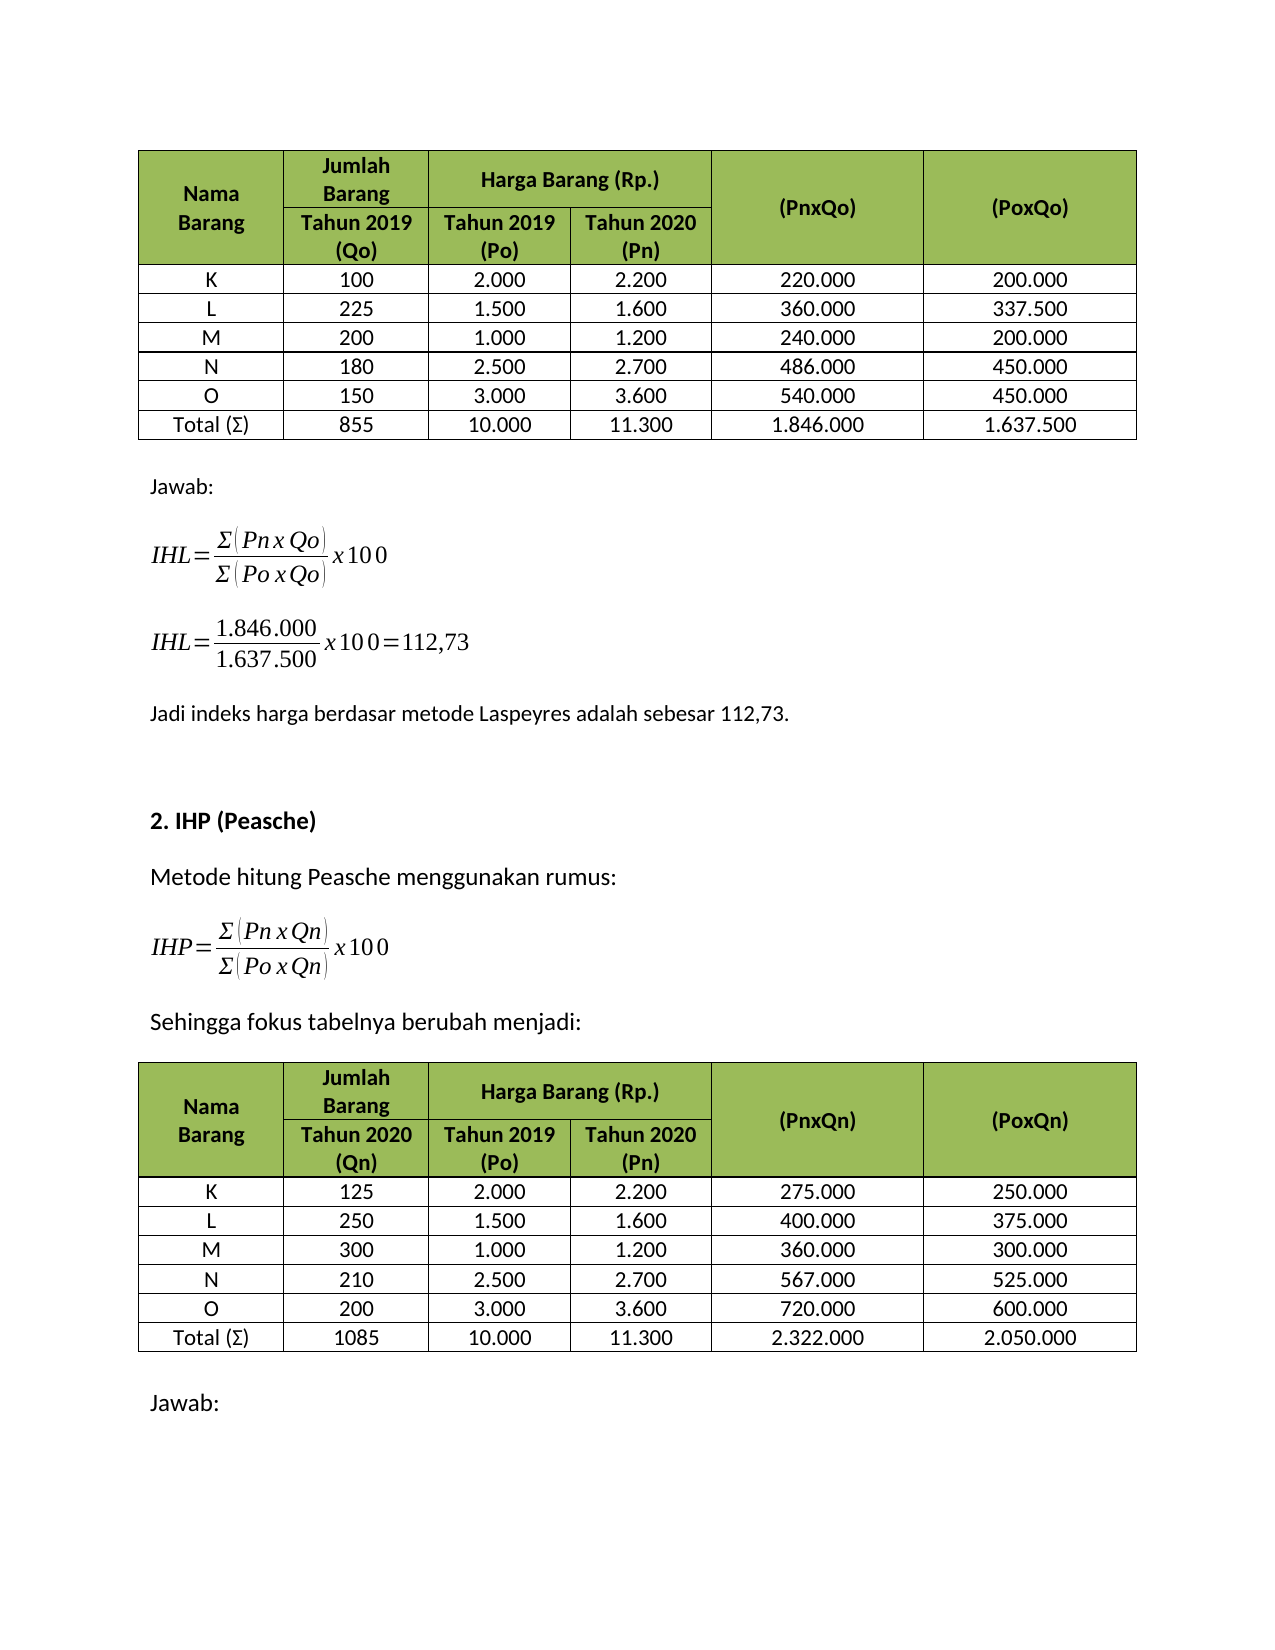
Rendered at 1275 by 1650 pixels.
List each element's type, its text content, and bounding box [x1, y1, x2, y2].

table_cell 11.300 [571, 1323, 711, 1351]
table_cell 2.050.000 [924, 1323, 1136, 1351]
table_cell 2.700 [571, 1265, 711, 1293]
table_cell 525.000 [924, 1265, 1136, 1293]
table_cell 1.000 [429, 1236, 570, 1264]
table_cell 11.300 [571, 411, 711, 438]
table_cell 3.600 [571, 381, 711, 409]
table_cell 540.000 [712, 381, 923, 409]
text 2. IHP (Peasche) [150, 805, 1125, 835]
table_header Jumlah Barang [284, 151, 428, 207]
table_cell 200 [284, 1294, 428, 1322]
table_header (PoxQn) [924, 1063, 1136, 1176]
table_cell 210 [284, 1265, 428, 1293]
table_cell 275.000 [712, 1178, 923, 1206]
table_cell 2.500 [429, 1265, 570, 1293]
table_cell 300.000 [924, 1236, 1136, 1264]
table_cell 486.000 [712, 353, 923, 380]
text Jawab: [150, 1352, 1125, 1417]
table_cell Tahun 2020 (Pn) [571, 208, 711, 264]
table_cell 250.000 [924, 1178, 1136, 1206]
table_cell 1.600 [571, 294, 711, 322]
table_cell 1.600 [571, 1207, 711, 1234]
table_cell L [139, 1207, 283, 1234]
table_header Nama Barang [139, 1063, 283, 1176]
table_cell Tahun 2019 (Qo) [284, 208, 428, 264]
table_cell 10.000 [429, 411, 570, 438]
table_cell N [139, 1265, 283, 1293]
table_cell O [139, 1294, 283, 1322]
table_cell 200.000 [924, 265, 1136, 293]
table_header Nama Barang [139, 151, 283, 264]
table_cell 3.000 [429, 1294, 570, 1322]
table_cell M [139, 323, 283, 351]
table_cell 3.000 [429, 381, 570, 409]
table_cell 375.000 [924, 1207, 1136, 1234]
table_cell 1.200 [571, 1236, 711, 1264]
table_header Harga Barang (Rp.) [429, 1063, 711, 1119]
table_cell Total (Σ) [139, 411, 283, 438]
table_header (PoxQo) [924, 151, 1136, 264]
table_cell 1085 [284, 1323, 428, 1351]
table_cell 225 [284, 294, 428, 322]
table_cell 360.000 [712, 294, 923, 322]
table_header (PnxQn) [712, 1063, 923, 1176]
table_cell Total (Σ) [139, 1323, 283, 1351]
table_cell 337.500 [924, 294, 1136, 322]
table_cell 10.000 [429, 1323, 570, 1351]
table_cell 180 [284, 353, 428, 380]
table_cell 2.200 [571, 265, 711, 293]
table_cell 150 [284, 381, 428, 409]
table_cell 855 [284, 411, 428, 438]
table_cell 2.500 [429, 353, 570, 380]
table_cell 1.637.500 [924, 411, 1136, 438]
table_header Jumlah Barang [284, 1063, 428, 1119]
table_cell 1.500 [429, 294, 570, 322]
table_cell 2.322.000 [712, 1323, 923, 1351]
table_cell 2.700 [571, 353, 711, 380]
table_cell 567.000 [712, 1265, 923, 1293]
table_cell 220.000 [712, 265, 923, 293]
table_cell 200.000 [924, 323, 1136, 351]
table_cell 2.200 [571, 1178, 711, 1206]
table_cell 250 [284, 1207, 428, 1234]
table_cell 1.846.000 [712, 411, 923, 438]
text Sehingga fokus tabelnya berubah menjadi: [150, 1006, 1125, 1037]
table_cell M [139, 1236, 283, 1264]
table_cell K [139, 1178, 283, 1206]
table_cell 400.000 [712, 1207, 923, 1234]
table_header Harga Barang (Rp.) [429, 151, 711, 207]
table_cell Tahun 2020 (Pn) [571, 1120, 711, 1176]
table_cell Tahun 2020 (Qn) [284, 1120, 428, 1176]
table_cell 450.000 [924, 353, 1136, 380]
table_cell 1.000 [429, 323, 570, 351]
table_cell 2.000 [429, 1178, 570, 1206]
table_cell 240.000 [712, 323, 923, 351]
table_cell Tahun 2019 (Po) [429, 208, 570, 264]
table_cell K [139, 265, 283, 293]
table_cell L [139, 294, 283, 322]
table_header (PnxQo) [712, 151, 923, 264]
table_cell 125 [284, 1178, 428, 1206]
text Jadi indeks harga berdasar metode Laspeyres adalah sebesar 112,73. [150, 699, 1125, 727]
table_cell 1.500 [429, 1207, 570, 1234]
table_cell 2.000 [429, 265, 570, 293]
table_cell 100 [284, 265, 428, 293]
text Metode hitung Peasche menggunakan rumus: [150, 861, 1125, 891]
table_cell 1.200 [571, 323, 711, 351]
table_cell N [139, 353, 283, 380]
table_cell 3.600 [571, 1294, 711, 1322]
table_cell 720.000 [712, 1294, 923, 1322]
table_cell Tahun 2019 (Po) [429, 1120, 570, 1176]
table_cell 450.000 [924, 381, 1136, 409]
table_cell 200 [284, 323, 428, 351]
table_cell 600.000 [924, 1294, 1136, 1322]
text Jawab: [150, 440, 1125, 500]
table_cell 300 [284, 1236, 428, 1264]
table_cell O [139, 381, 283, 409]
table_cell 360.000 [712, 1236, 923, 1264]
